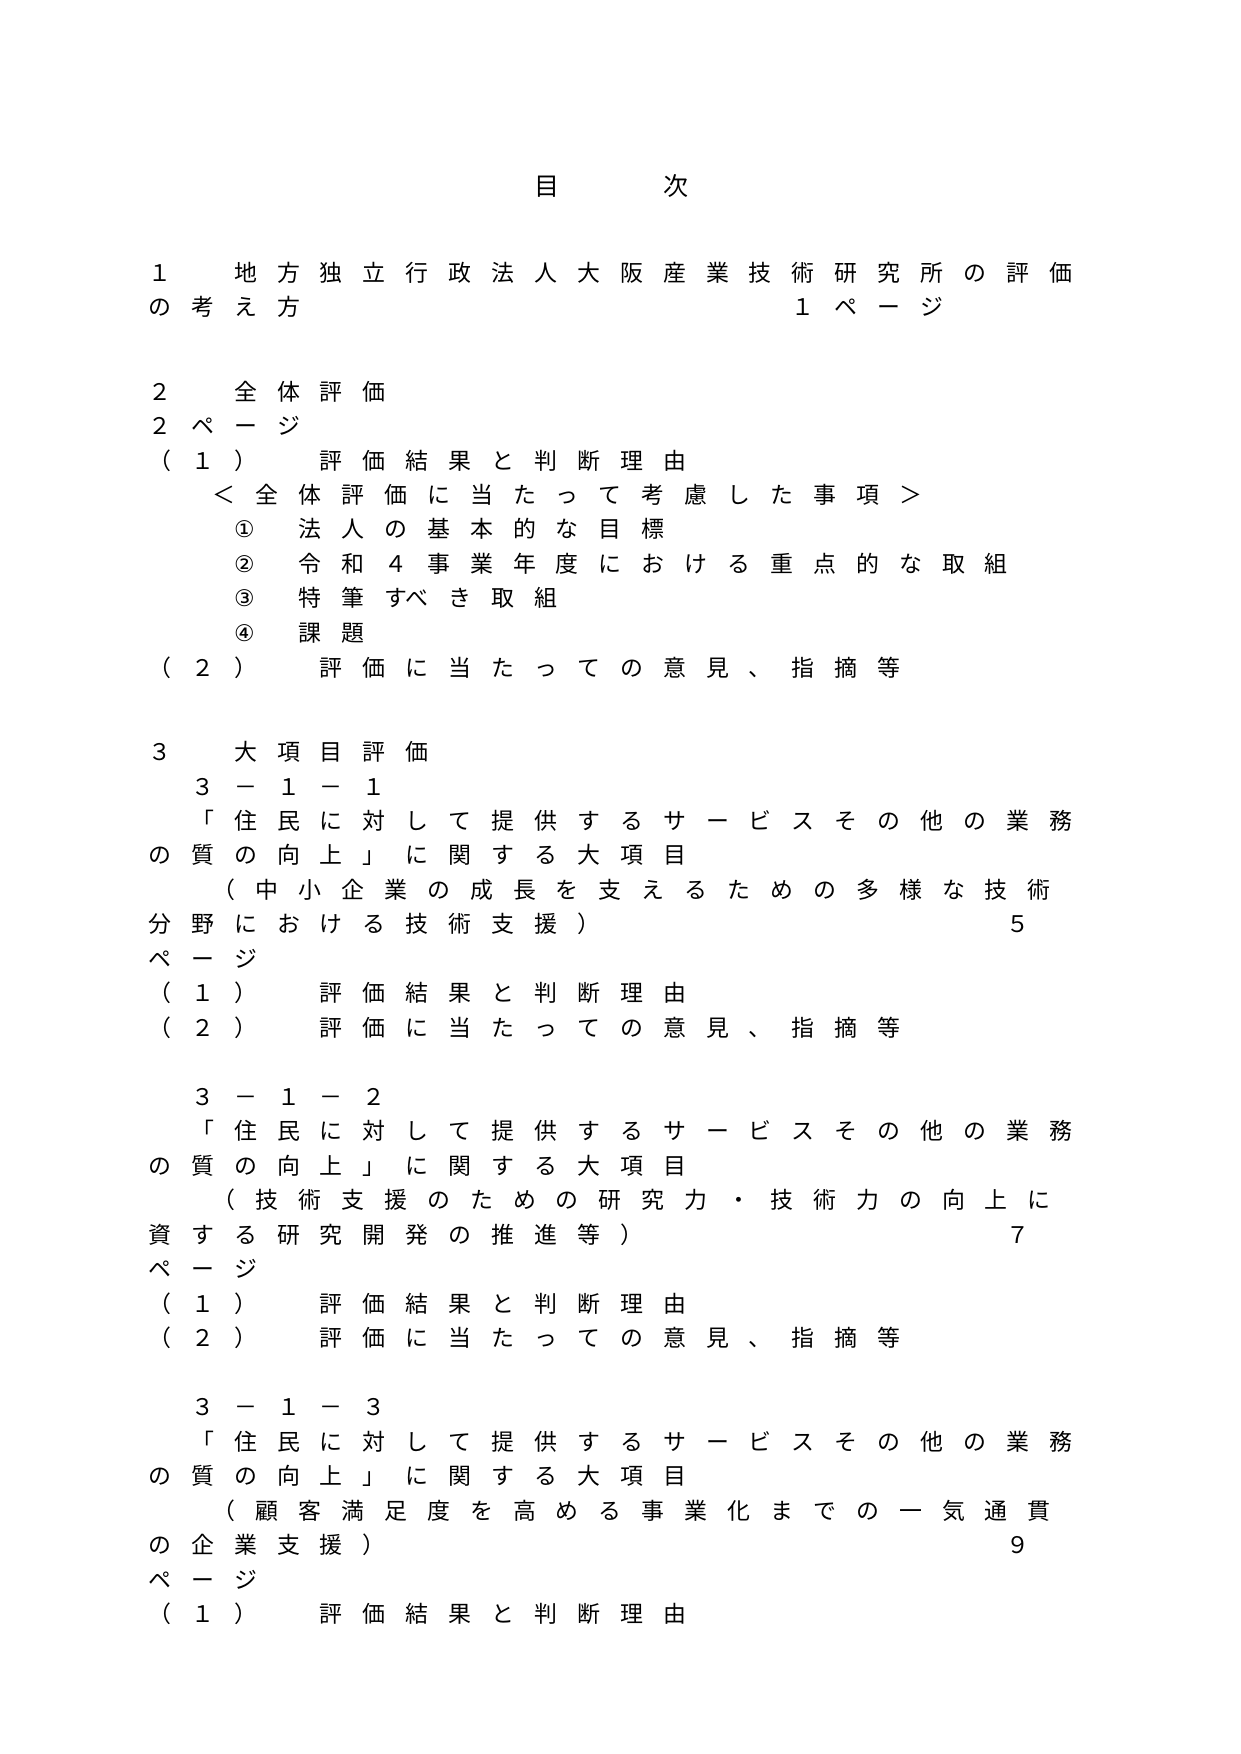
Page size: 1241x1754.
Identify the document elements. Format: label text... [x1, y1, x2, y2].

text （顧客満足度を高める事業化までの一気通貫の企業支援） ９ページ [148, 1492, 1092, 1595]
text ２ 全体評価 ２ページ [148, 373, 1092, 442]
text （１） 評価結果と判断理由 [148, 1595, 1092, 1630]
text ３－１－１ [148, 768, 1092, 802]
text １ 地方独立行政法人大阪産業技術研究所の評価の考え方 １ページ [148, 254, 1092, 323]
text 「住民に対して提供するサービスその他の業務の質の向上」に関する大項目 [148, 1423, 1092, 1492]
text ３ 大項目評価 [148, 733, 1092, 768]
text （２） 評価に当たっての意見、指摘等 [148, 649, 1092, 683]
text （１） 評価結果と判断理由 [148, 442, 1092, 476]
text （１） 評価結果と判断理由 [148, 1285, 1092, 1319]
text ① 法人の基本的な目標 [148, 511, 1092, 545]
text ④ 課題 [148, 614, 1092, 649]
text （２） 評価に当たっての意見、指摘等 [148, 1009, 1092, 1044]
text ３－１－３ [148, 1388, 1092, 1423]
text （技術支援のための研究力・技術力の向上に資する研究開発の推進等） ７ページ [148, 1182, 1092, 1285]
text ３－１－２ [148, 1078, 1092, 1113]
text （２） 評価に当たっての意見、指摘等 [148, 1319, 1092, 1354]
text 「住民に対して提供するサービスその他の業務の質の向上」に関する大項目 [148, 802, 1092, 871]
text ＜全体評価に当たって考慮した事項＞ [148, 476, 1092, 511]
text 目 次 [137, 150, 1092, 219]
text （１） 評価結果と判断理由 [148, 975, 1092, 1009]
text 「住民に対して提供するサービスその他の業務の質の向上」に関する大項目 [148, 1113, 1092, 1182]
text （中小企業の成長を支えるための多様な技術分野における技術支援） ５ページ [148, 871, 1092, 975]
text ③ 特筆すべき取組 [148, 580, 1092, 614]
text ② 令和４事業年度における重点的な取組 [148, 545, 1092, 580]
